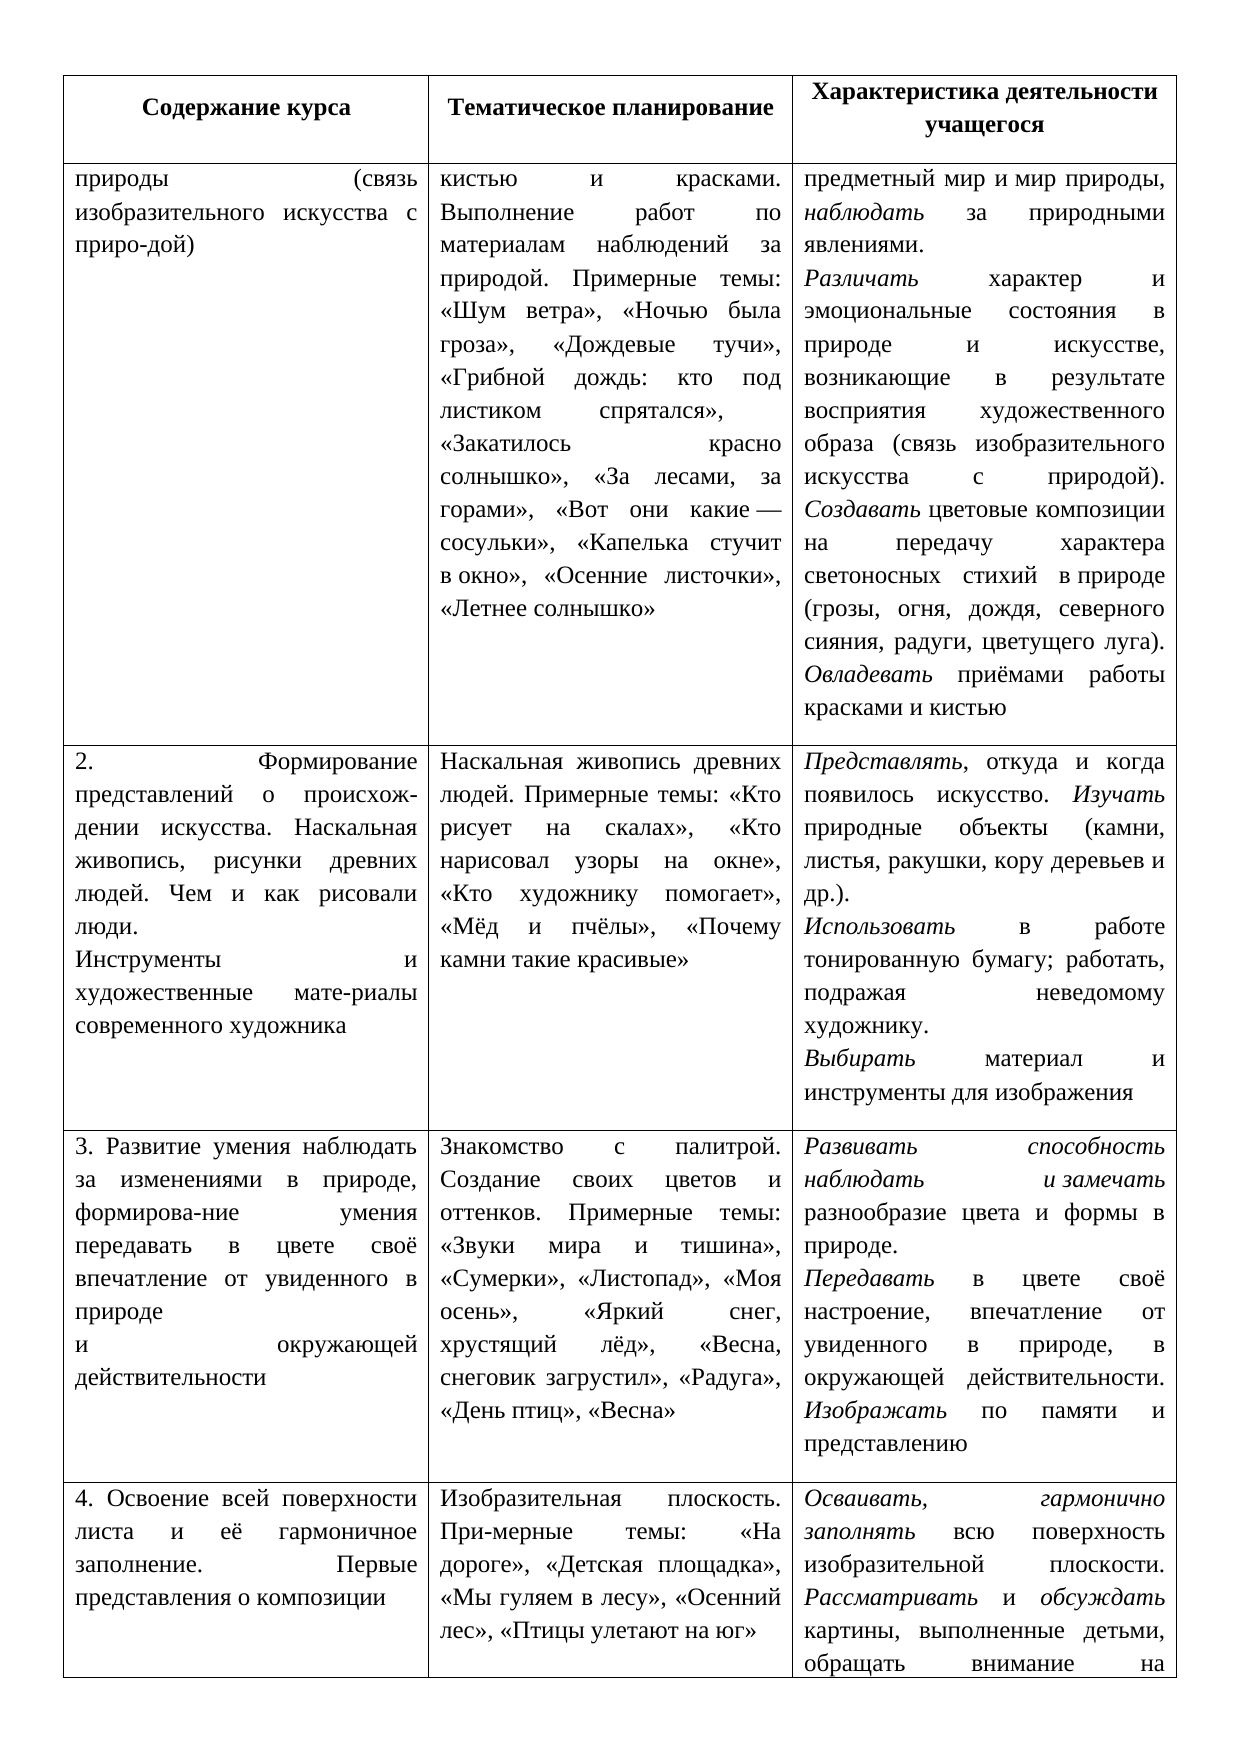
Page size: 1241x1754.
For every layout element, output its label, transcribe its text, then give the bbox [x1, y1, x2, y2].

table_header Тематическое планирование [429, 76, 792, 162]
table_cell Наскальная живопись древних людей. Примерные темы: «Кто рисует на скалах», «Кто нарисовал узоры на окне», «Кто художнику помогает», «Мёд и пчёлы», «Почему камни такие красивые» [429, 746, 792, 1130]
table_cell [793, 1483, 1176, 1677]
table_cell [429, 164, 792, 745]
table_cell Знакомство с палитрой. Создание своих цветов и оттенков. Примерные темы: «Звуки мира и тишина», «Сумерки», «Листопад», «Моя осень», «Яркий снег, хрустящий лёд», «Весна, снеговик загрустил», «Радуга», «День птиц», «Весна» [429, 1131, 792, 1482]
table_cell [429, 1483, 792, 1677]
table_header Содержание курса [64, 76, 428, 162]
table_header Характеристика деятельности учащегося [793, 76, 1176, 162]
table_cell 2. Формирование представлений о происхождении искусства. Наскальная живопись, рисунки древних людей. Чем и как рисовали люди. Инструменты и художественные мате-риалы современного художника [64, 746, 428, 1130]
table_cell 3. Развитие умения наблюдать за изменениями в природе, формирова-ние умения передавать в цвете своё впечатление от увиденного в природе и окружающей действительности [64, 1131, 428, 1482]
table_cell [64, 164, 428, 745]
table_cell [64, 1483, 428, 1677]
table_cell Развивать способность наблюдать и замечать разнообразие цвета и формы в природе. Передавать в цвете своё настроение, впечатление от увиденного в природе, в окружающей действительности. Изображать по памяти и представлению [793, 1131, 1176, 1482]
table_cell Представлять, откуда и когда появилось искусство. Изучать природные объекты (камни, листья, ракушки, кору деревьев и др.). Использовать в работе тонированную бумагу; работать, подражая неведомому художнику. Выбирать материал и инструменты для изображения [793, 746, 1176, 1130]
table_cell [793, 164, 1176, 745]
